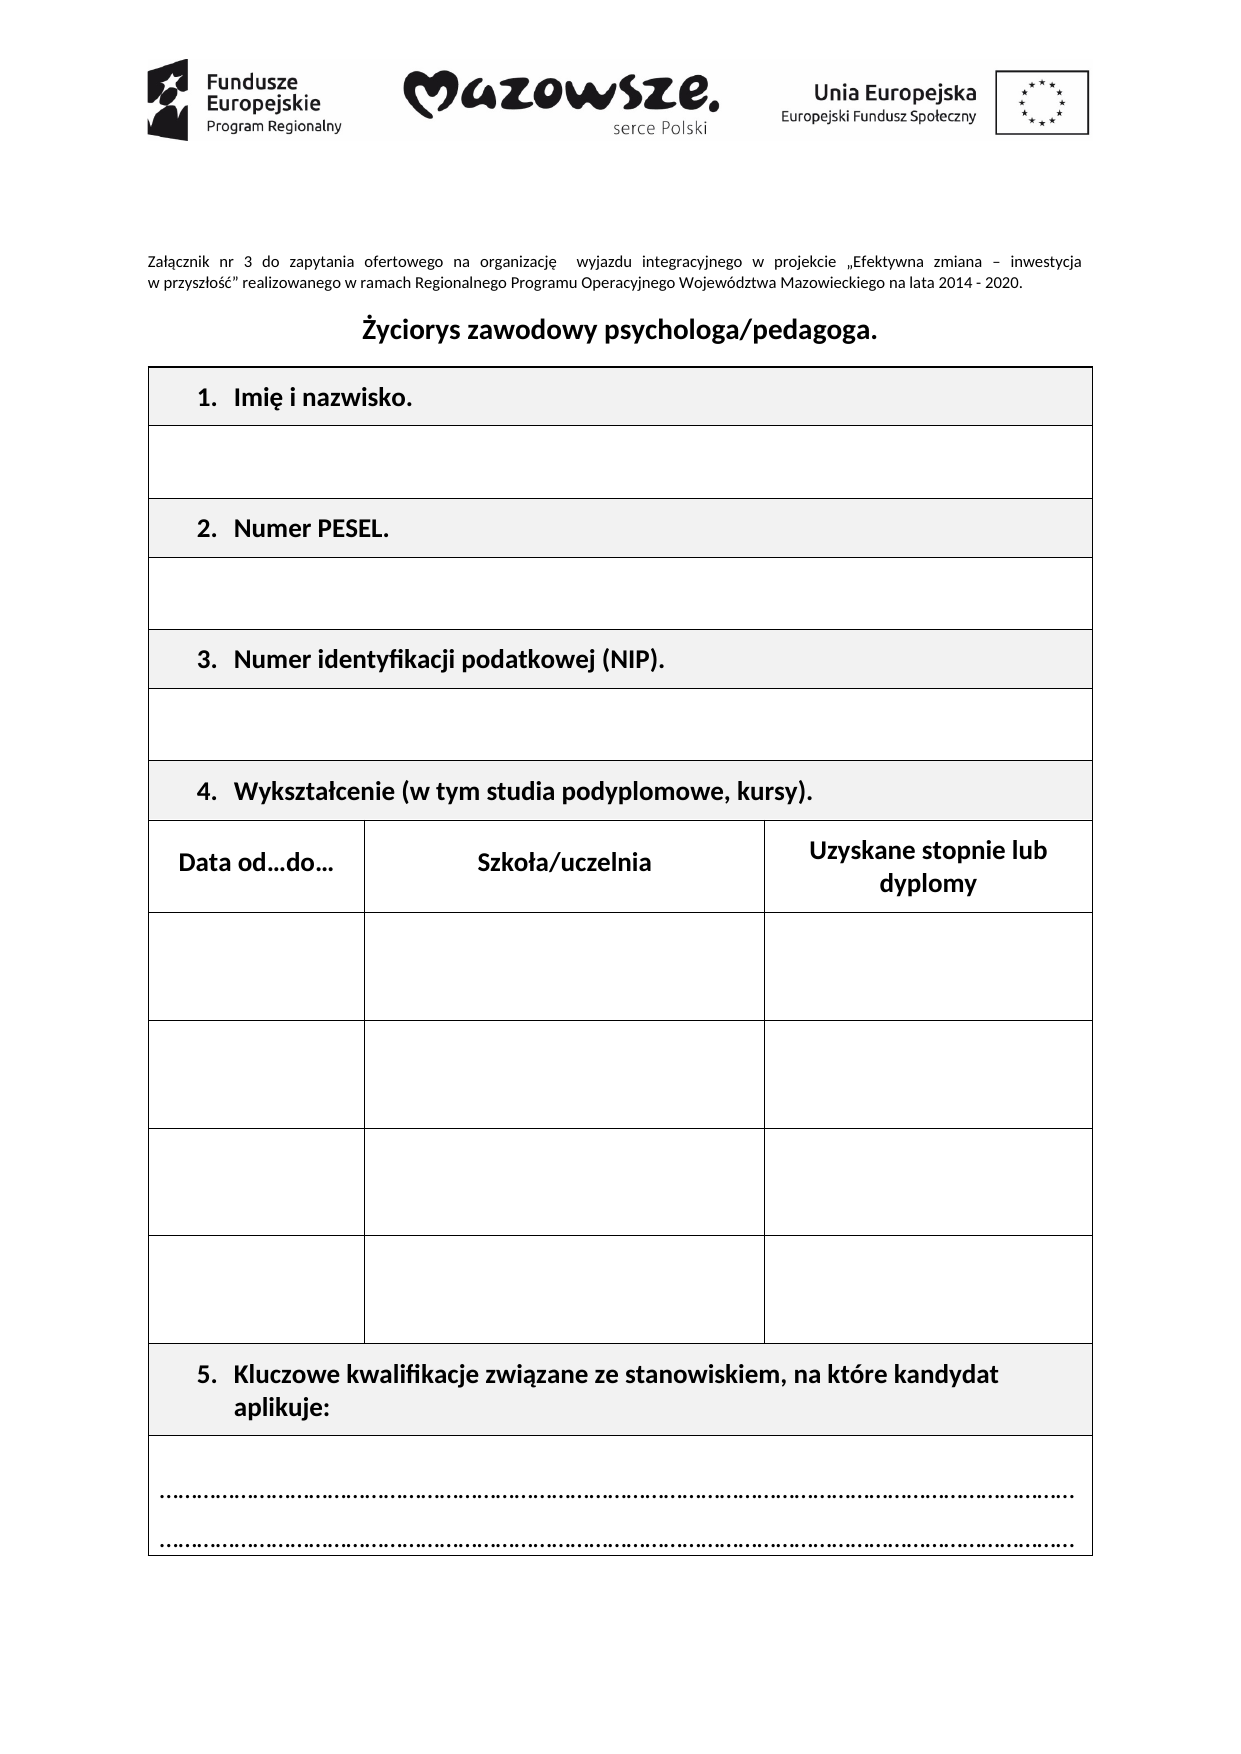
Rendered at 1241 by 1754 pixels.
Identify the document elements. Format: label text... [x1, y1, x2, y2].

table_cell [149, 689, 1092, 760]
table_header Imię i nazwisko. [149, 368, 1092, 425]
table_cell [149, 1021, 364, 1127]
text Załącznik nr 3 do zapytania ofertowego na organizację wyjazdu integracyjnego w projekcie „Efektywna zmiana – inwestycja w przyszłość” realizowanego w ramach Regionalnego Programu Operacyjnego Województwa Mazowieckiego na lata 2014 - 2020. [148, 251, 1093, 293]
table_cell Numer PESEL. [149, 499, 1092, 557]
table_cell [765, 1021, 1092, 1127]
table_cell Kluczowe kwalifikacje związane ze stanowiskiem, na które kandydat aplikuje: [149, 1344, 1092, 1435]
table_cell [365, 913, 764, 1019]
table_cell Uzyskane stopnie lub dyplomy [765, 821, 1092, 912]
table_cell ……………………………………………………………………………………………………………………………………………………………………………………………………………………………………………………………………………………………………………………………………………………………………………………………………… [149, 1436, 1092, 1554]
table_cell [149, 426, 1092, 498]
table_cell [765, 1236, 1092, 1343]
table_cell [149, 558, 1092, 629]
table_cell [765, 1129, 1092, 1235]
table_cell Data od…do… [149, 821, 364, 912]
table_cell [149, 913, 364, 1019]
table_cell Wykształcenie (w tym studia podyplomowe, kursy). [149, 761, 1092, 819]
text Życiorys zawodowy psychologa/pedagoga. [148, 311, 1093, 347]
picture [147, 59, 1093, 141]
table_cell Numer identyfikacji podatkowej (NIP). [149, 630, 1092, 688]
table_cell [365, 1129, 764, 1235]
table_cell [365, 1236, 764, 1343]
table_cell Szkoła/uczelnia [365, 821, 764, 912]
table_cell [765, 913, 1092, 1019]
table_cell [365, 1021, 764, 1127]
table_cell [149, 1236, 364, 1343]
table_cell [149, 1129, 364, 1235]
